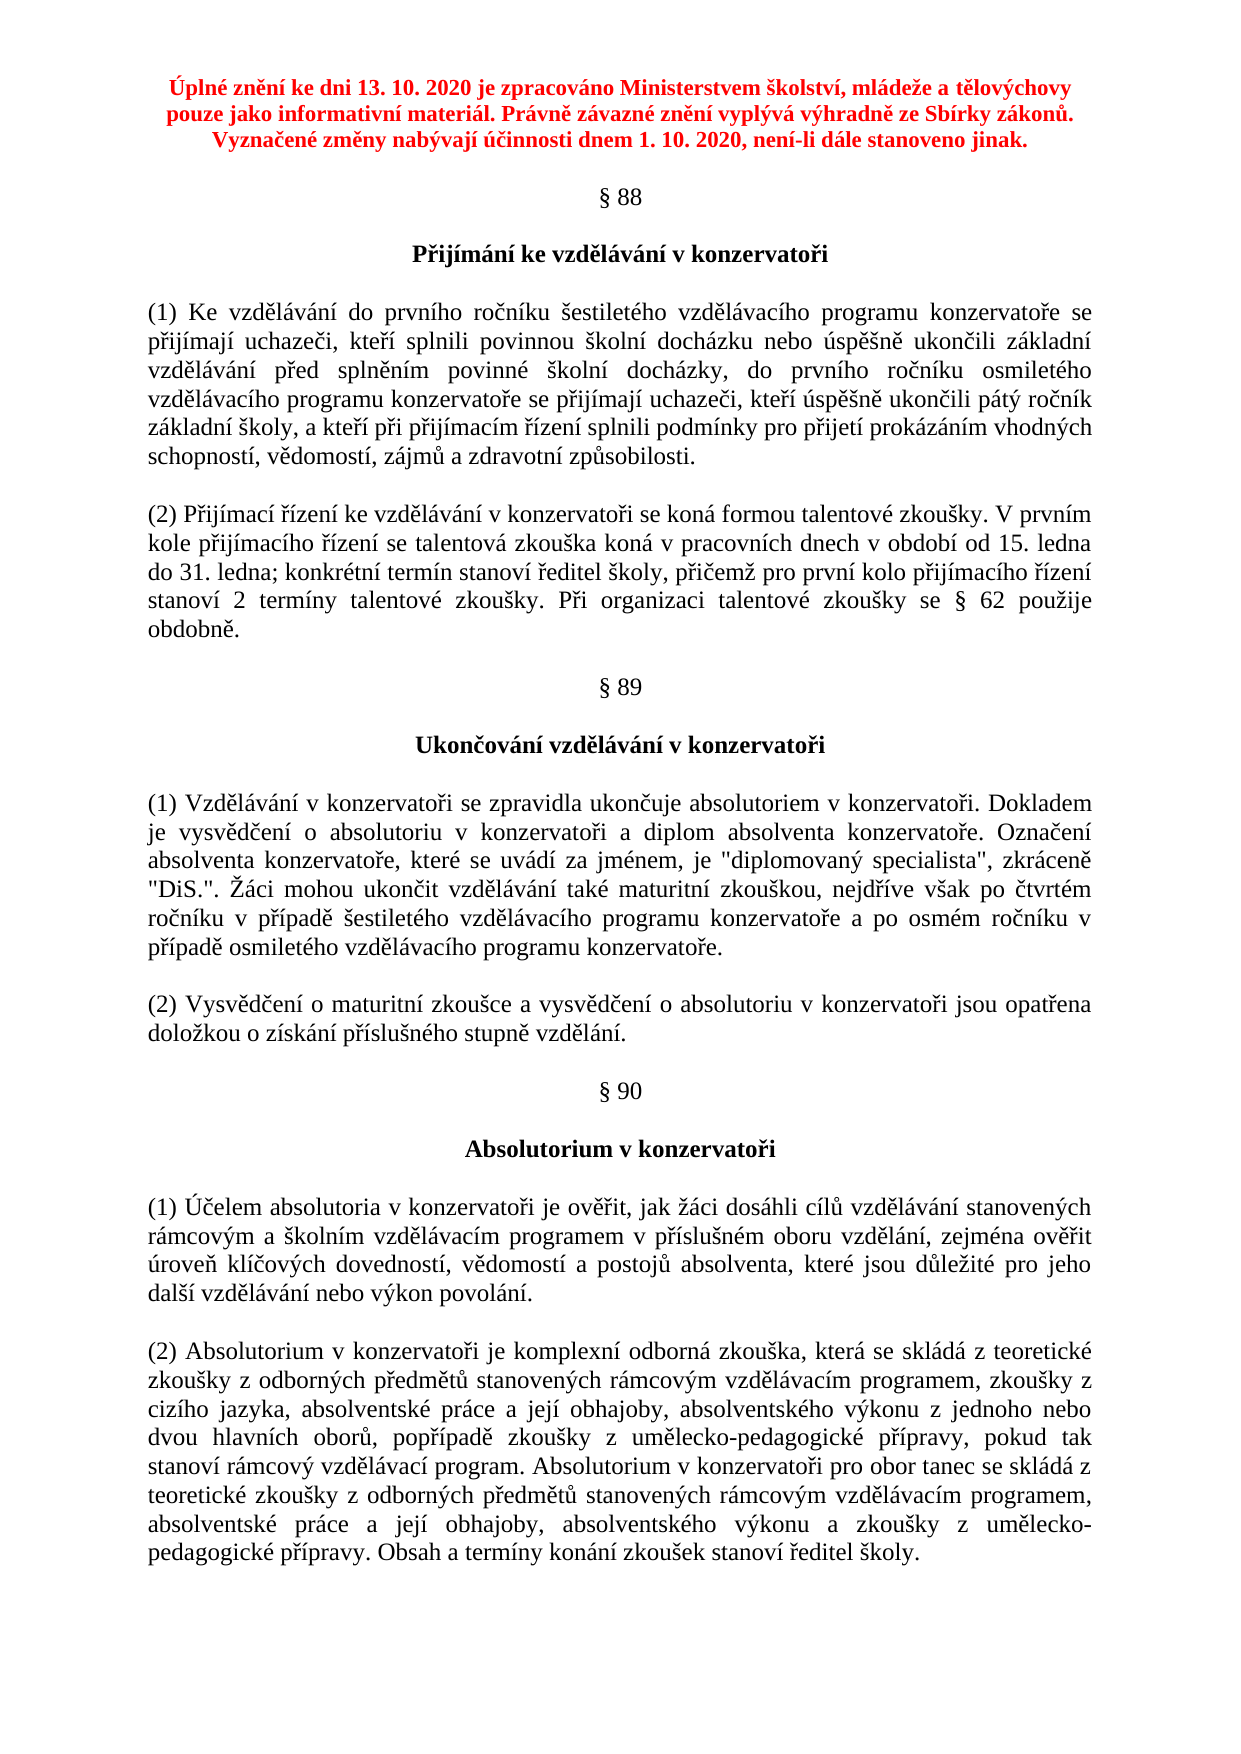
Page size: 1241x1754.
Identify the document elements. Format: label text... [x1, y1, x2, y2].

text (1) Ke vzdělávání do prvního ročníku šestiletého vzdělávacího programu konzervatoře se přijímají uchazeči, kteří splnili povinnou školní docházku nebo úspěšně ukončili základní vzdělávání před splněním povinné školní docházky, do prvního ročníku osmiletého vzdělávacího programu konzervatoře se přijímají uchazeči, kteří úspěšně ukončili pátý ročník základní školy, a kteří při přijímacím řízení splnili podmínky pro přijetí prokázáním vhodných schopností, vědomostí, zájmů a zdravotní způsobilosti. [148, 297, 1093, 470]
text § 90 [148, 1076, 1093, 1105]
text (1) Účelem absolutoria v konzervatoři je ověřit, jak žáci dosáhli cílů vzdělávání stanovených rámcovým a školním vzdělávacím programem v příslušném oboru vzdělání, zejména ověřit úroveň klíčových dovedností, vědomostí a postojů absolventa, které jsou důležité pro jeho další vzdělávání nebo výkon povolání. [148, 1192, 1093, 1307]
text (2) Přijímací řízení ke vzdělávání v konzervatoři se koná formou talentové zkoušky. V prvním kole přijímacího řízení se talentová zkouška koná v pracovních dnech v období od 15. ledna do 31. ledna; konkrétní termín stanoví ředitel školy, přičemž pro první kolo přijímacího řízení stanoví 2 termíny talentové zkoušky. Při organizaci talentové zkoušky se § 62 použije obdobně. [148, 499, 1093, 643]
text § 89 [148, 672, 1093, 701]
text (2) Vysvědčení o maturitní zkoušce a vysvědčení o absolutoriu v konzervatoři jsou opatřena doložkou o získání příslušného stupně vzdělání. [148, 989, 1093, 1047]
text Absolutorium v konzervatoři [148, 1134, 1093, 1163]
text (2) Absolutorium v konzervatoři je komplexní odborná zkouška, která se skládá z teoretické zkoušky z odborných předmětů stanovených rámcovým vzdělávacím programem, zkoušky z cizího jazyka, absolventské práce a její obhajoby, absolventského výkonu z jednoho nebo dvou hlavních oborů, popřípadě zkoušky z umělecko-pedagogické přípravy, pokud tak stanoví rámcový vzdělávací program. Absolutorium v konzervatoři pro obor tanec se skládá z teoretické zkoušky z odborných předmětů stanovených rámcovým vzdělávacím programem, absolventské práce a její obhajoby, absolventského výkonu a zkoušky z umělecko-pedagogické přípravy. Obsah a termíny konání zkoušek stanoví ředitel školy. [148, 1336, 1093, 1566]
text Ukončování vzdělávání v konzervatoři [148, 730, 1093, 759]
text § 88 [148, 182, 1093, 210]
text (1) Vzdělávání v konzervatoři se zpravidla ukončuje absolutoriem v konzervatoři. Dokladem je vysvědčení o absolutoriu v konzervatoři a diplom absolventa konzervatoře. Označení absolventa konzervatoře, které se uvádí za jménem, je "diplomovaný specialista", zkráceně "DiS.". Žáci mohou ukončit vzdělávání také maturitní zkouškou, nejdříve však po čtvrtém ročníku v případě šestiletého vzdělávacího programu konzervatoře a po osmém ročníku v případě osmiletého vzdělávacího programu konzervatoře. [148, 788, 1093, 960]
text Přijímání ke vzdělávání v konzervatoři [148, 239, 1093, 268]
